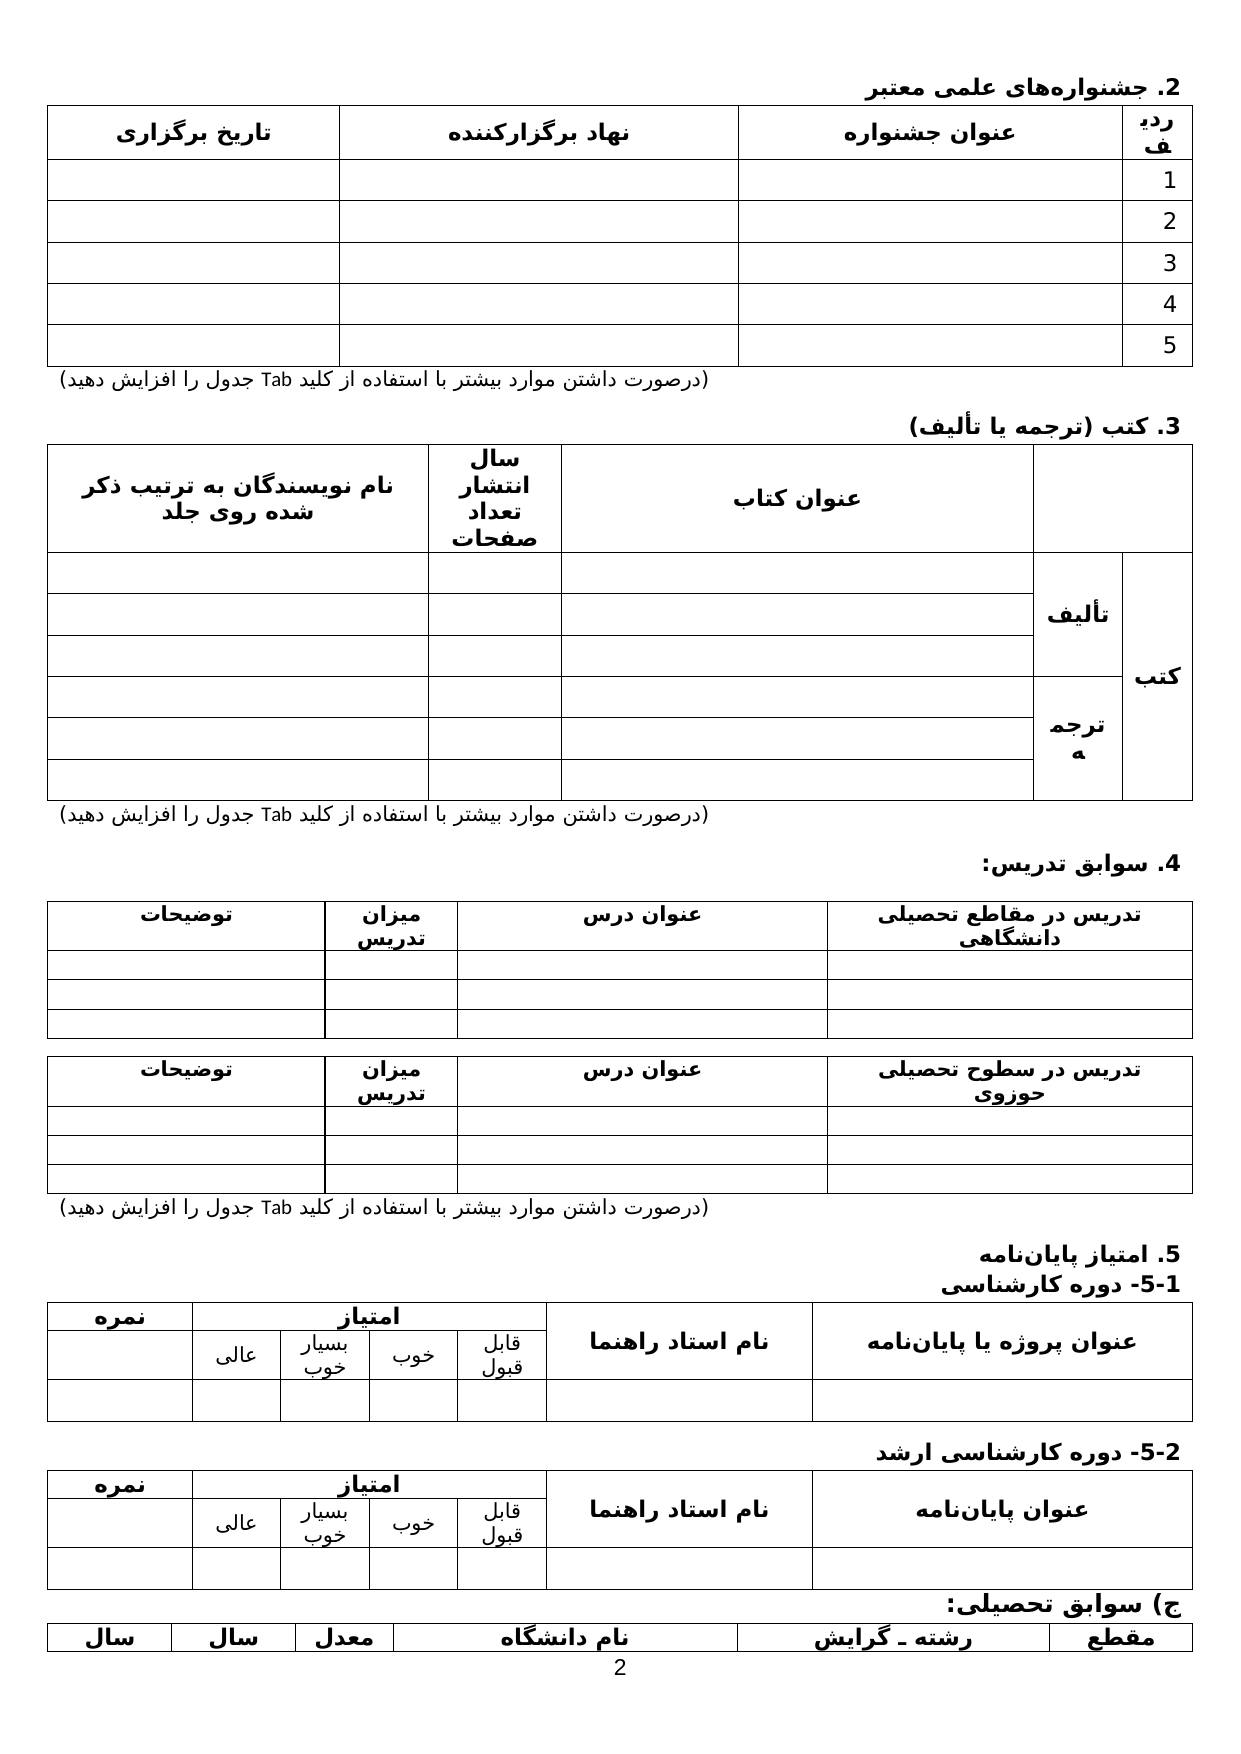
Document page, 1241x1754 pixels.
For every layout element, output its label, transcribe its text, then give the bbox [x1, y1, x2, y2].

table_cell [340, 201, 738, 242]
table_header معدل کل [296, 1624, 393, 1651]
table_cell [48, 951, 324, 979]
table_cell [458, 1136, 827, 1164]
table_cell [48, 201, 339, 242]
table_cell تألیف [1034, 553, 1122, 676]
table_cell [340, 284, 738, 324]
table_header امتیاز [193, 1303, 546, 1330]
table_cell [562, 718, 1033, 758]
table_header ردیف [1123, 106, 1192, 159]
table_header سال انتشار تعداد صفحات [429, 445, 561, 552]
table_header عنوان درس [458, 1057, 827, 1106]
table_header رشته ـ گرایش [738, 1624, 1049, 1651]
table_cell [739, 325, 1122, 366]
table_cell [562, 677, 1033, 717]
table_cell [48, 1165, 324, 1193]
table_cell [340, 325, 738, 366]
table_cell [48, 1136, 324, 1164]
table_cell [828, 980, 1192, 1008]
table_cell [458, 1548, 546, 1588]
table_cell [48, 1548, 192, 1588]
table_cell [429, 718, 561, 758]
table_cell [48, 1331, 192, 1379]
table_cell عالی [193, 1499, 280, 1547]
table_cell [48, 594, 428, 634]
table_cell [828, 1165, 1192, 1193]
table_cell [193, 1380, 280, 1421]
table_cell [48, 636, 428, 676]
table_cell [48, 677, 428, 717]
table_cell عالی [193, 1331, 280, 1379]
table_cell [562, 760, 1033, 800]
table_cell خوب [370, 1499, 457, 1547]
table_cell ترجمه [1034, 677, 1122, 800]
table_header سال خاتمه [48, 1624, 171, 1651]
table_header میزان تدریس [326, 1057, 457, 1106]
table_cell قابل قبول [458, 1331, 546, 1379]
table_cell [370, 1548, 457, 1588]
table_cell [547, 1380, 812, 1421]
table_cell [48, 325, 339, 366]
table_cell قابل قبول [458, 1499, 546, 1547]
table_cell [1123, 284, 1192, 324]
table_cell [326, 980, 457, 1008]
table_header نام استاد راهنما [547, 1303, 812, 1379]
table_cell [48, 243, 339, 283]
table_cell [739, 201, 1122, 242]
table_header توضیحات [48, 1057, 324, 1106]
table_cell [326, 1010, 457, 1037]
table_cell [429, 760, 561, 800]
table_cell [739, 284, 1122, 324]
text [59, 367, 1181, 392]
table_cell [458, 1107, 827, 1135]
table_header نمره [48, 1303, 192, 1330]
text ج) سوابق تحصیلی: [59, 1590, 1181, 1619]
table_cell بسیار خوب [281, 1499, 369, 1547]
table_header نهاد برگزارکننده [340, 106, 738, 159]
table_cell بسیار خوب [281, 1331, 369, 1379]
table_header مقطع تحصیلی [1050, 1624, 1192, 1651]
table_cell [48, 760, 428, 800]
text 3. کتب (ترجمه یا تألیف) [59, 413, 1181, 440]
table_cell [562, 553, 1033, 593]
table_cell [281, 1548, 369, 1588]
table_cell [1123, 160, 1192, 200]
table_header امتیاز [193, 1471, 546, 1498]
table_cell [739, 243, 1122, 283]
table_cell [429, 636, 561, 676]
table_header عنوان پروژه یا پایان‌نامه [813, 1303, 1192, 1379]
table_header نام استاد راهنما [547, 1471, 812, 1547]
table_cell [326, 1165, 457, 1193]
table_cell [48, 1380, 192, 1421]
text 5-1- دوره کارشناسی [59, 1271, 1181, 1298]
table_cell [48, 160, 339, 200]
table_cell [458, 951, 827, 979]
table_cell [1123, 201, 1192, 242]
table_cell [813, 1548, 1192, 1588]
table_cell خوب [370, 1331, 457, 1379]
table_cell [562, 636, 1033, 676]
table_cell کتب [1123, 553, 1192, 800]
table_header عنوان کتاب [562, 445, 1033, 552]
table_cell [281, 1380, 369, 1421]
table_cell [326, 1107, 457, 1135]
table_cell [458, 1380, 546, 1421]
table_cell [370, 1380, 457, 1421]
table_cell [429, 553, 561, 593]
table_cell [48, 284, 339, 324]
table_header سال شروع [172, 1624, 295, 1651]
table_header نام دانشگاه [394, 1624, 737, 1651]
table_cell [458, 1010, 827, 1037]
table_cell [1123, 325, 1192, 366]
table_cell [828, 1136, 1192, 1164]
table_cell [547, 1548, 812, 1588]
table_header عنوان پایان‌نامه [813, 1471, 1192, 1547]
table_header تدریس در مقاطع تحصیلی دانشگاهی [828, 902, 1192, 950]
table_header عنوان جشنواره [739, 106, 1122, 159]
table_cell [48, 1107, 324, 1135]
table_cell [429, 594, 561, 634]
table_header نمره [48, 1471, 192, 1498]
table_cell [326, 951, 457, 979]
table_header [1034, 445, 1192, 552]
table_header تاریخ برگزاری [48, 106, 339, 159]
text 5. امتیاز پایان‌نامه [59, 1241, 1181, 1267]
table_cell [739, 160, 1122, 200]
table_header توضیحات [48, 902, 324, 950]
table_cell [828, 951, 1192, 979]
table_cell [340, 243, 738, 283]
table_cell [562, 594, 1033, 634]
text 5-2- دوره کارشناسی ارشد [59, 1439, 1181, 1466]
table_cell [828, 1107, 1192, 1135]
table_cell [1123, 243, 1192, 283]
table_cell [48, 1010, 324, 1037]
table_cell [48, 553, 428, 593]
text (درصورت داشتن موارد بیشتر با استفاده از کلید Tab جدول را افزایش دهید) [59, 801, 1181, 826]
table_cell [458, 1165, 827, 1193]
table_header تدریس در سطوح تحصیلی حوزوی [828, 1057, 1192, 1106]
table_header نام نویسندگان به ترتیب ذکر شده روی جلد [48, 445, 428, 552]
table_cell [326, 1136, 457, 1164]
table_cell [340, 160, 738, 200]
text 4. سوابق تدریس: [59, 850, 1181, 876]
table_cell [48, 980, 324, 1008]
table_cell [458, 980, 827, 1008]
text (درصورت داشتن موارد بیشتر با استفاده از کلید Tab جدول را افزایش دهید) [59, 1194, 1181, 1219]
table_cell [193, 1548, 280, 1588]
table_cell [828, 1010, 1192, 1037]
table_header میزان تدریس [326, 902, 457, 950]
table_header عنوان درس [458, 902, 827, 950]
table_cell [813, 1380, 1192, 1421]
table_cell [48, 1499, 192, 1547]
text 2. جشنواره‌های علمی معتبر [59, 74, 1181, 101]
table_cell [48, 718, 428, 758]
table_cell [429, 677, 561, 717]
